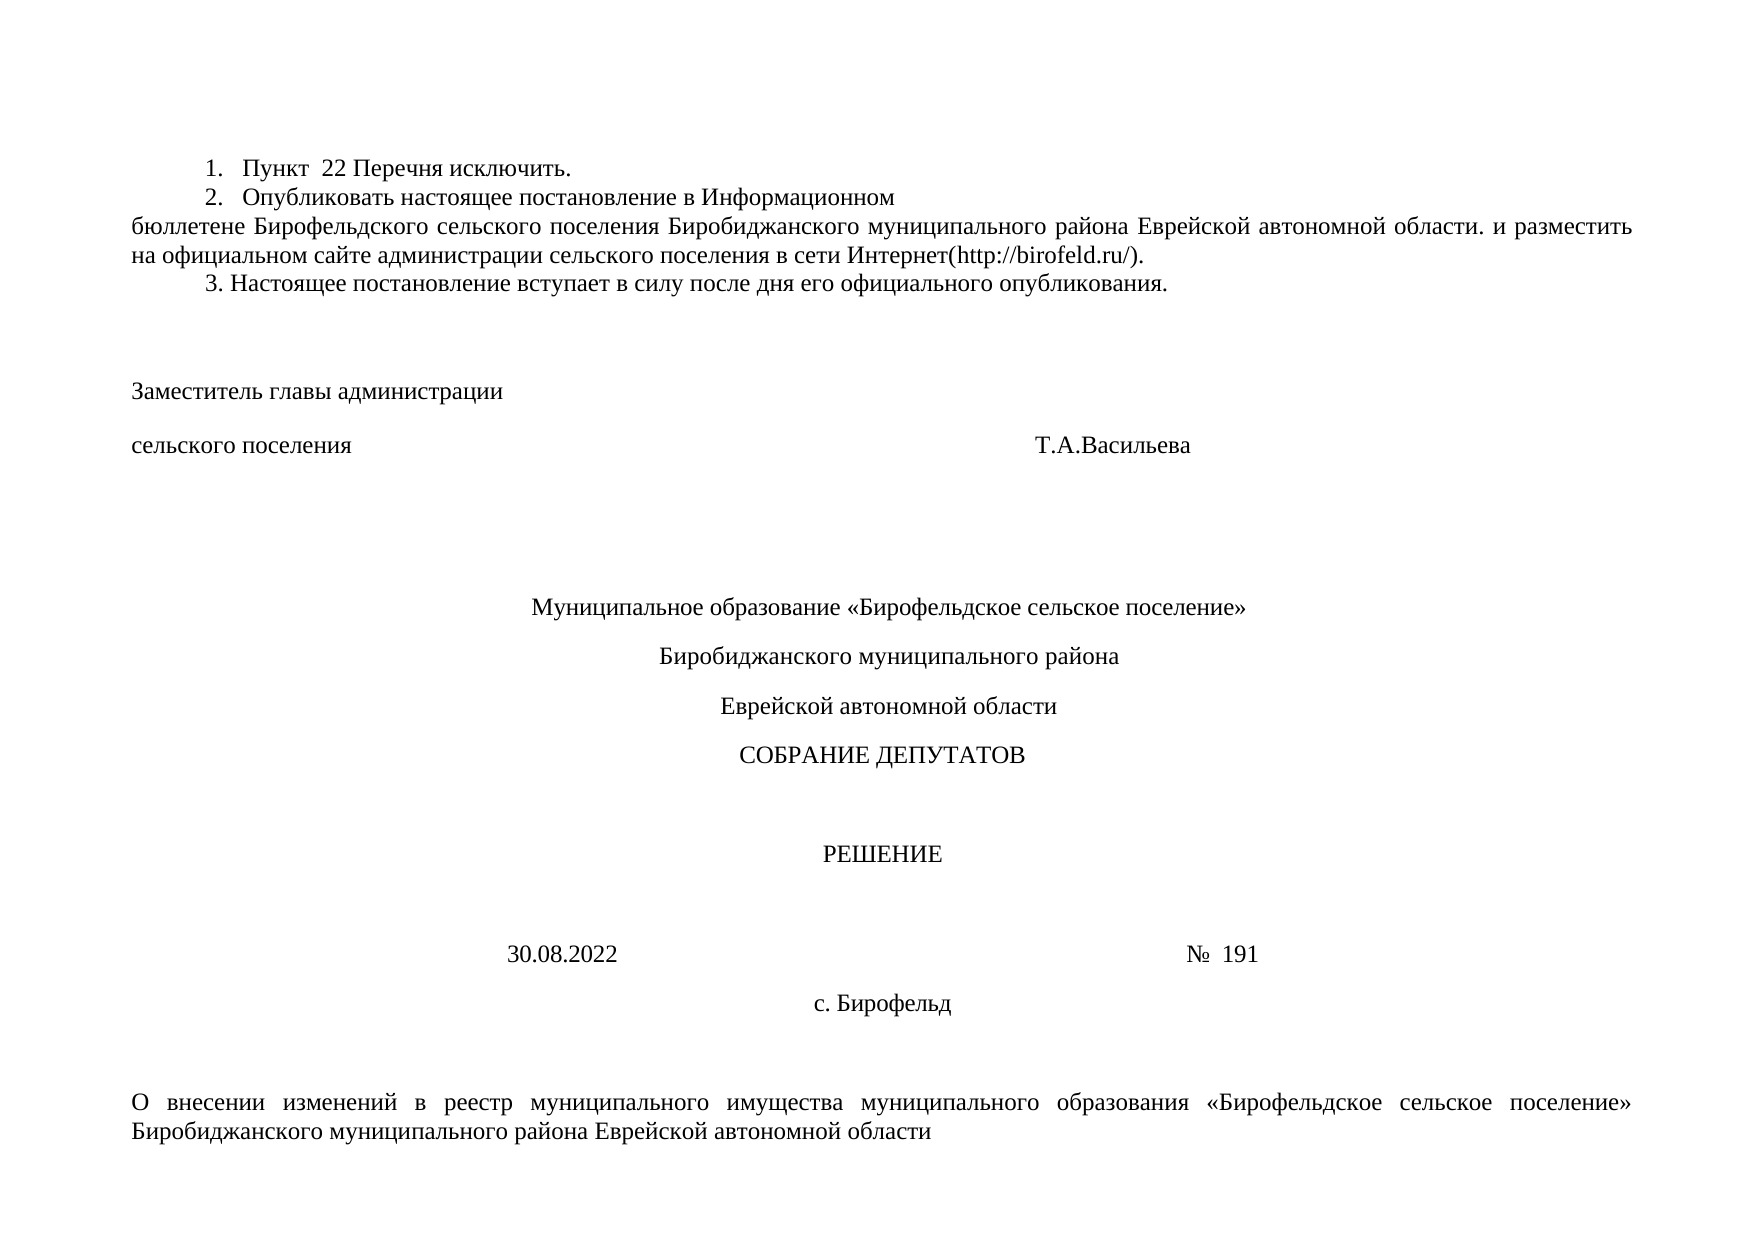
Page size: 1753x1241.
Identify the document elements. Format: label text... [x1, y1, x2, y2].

text РЕШЕНИЕ [131, 839, 1634, 868]
text О внесении изменений в реестр муниципального имущества муниципального образования «Бирофельдское сельское поселение» Биробиджанского муниципального района Еврейской автономной области [131, 1087, 1634, 1145]
text сельского поселения Т.А.Васильева [131, 430, 1634, 459]
text СОБРАНИЕ ДЕПУТАТОВ [131, 740, 1634, 769]
text 30.08.2022 № 191 [131, 939, 1634, 967]
text Биробиджанского муниципального района [145, 641, 1634, 670]
text Муниципальное образование «Бирофельдское сельское поселение» [144, 592, 1634, 620]
text 3. Настоящее постановление вступает в силу после дня его официального опубликования. [131, 268, 1634, 297]
text бюллетене Бирофельдского сельского поселения Биробиджанского муниципального района Еврейской автономной области. и разместить на официальном сайте администрации сельского поселения в сети Интернет(http://birofeld.ru/). [131, 211, 1634, 268]
list Пункт 22 Перечня исключить. [204, 153, 1634, 182]
text Еврейской автономной области [144, 691, 1634, 719]
list Опубликовать настоящее постановление в Информационном [204, 182, 1634, 211]
text с. Бирофельд [131, 988, 1634, 1017]
text Заместитель главы администрации [131, 376, 1634, 405]
